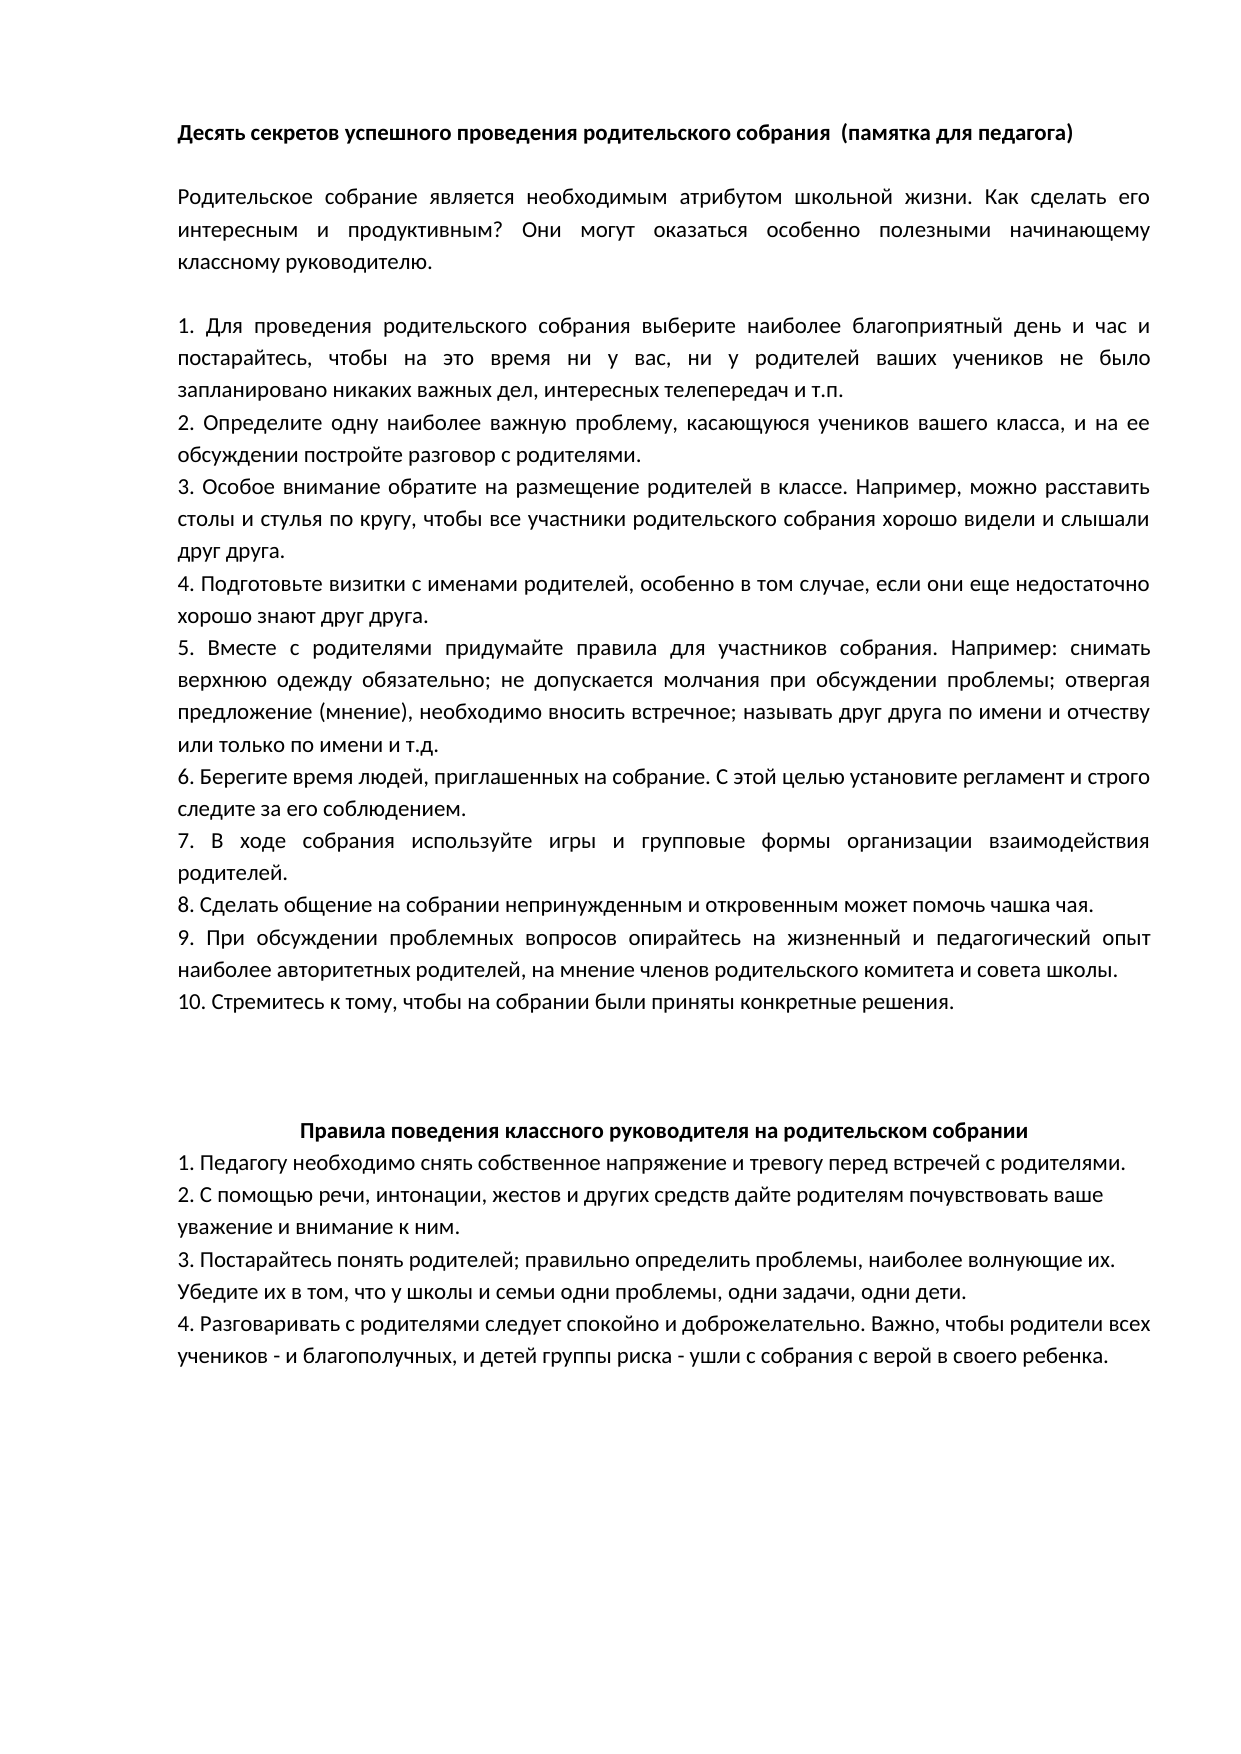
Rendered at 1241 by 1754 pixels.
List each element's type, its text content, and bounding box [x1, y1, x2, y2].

text 3. Постарайтесь понять родителей; правильно определить проблемы, наиболее волнующие их. Убедите их в том, что у школы и семьи одни проблемы, одни задачи, одни дети. [177, 1245, 1152, 1305]
text Родительское собрание является необходимым атрибутом школьной жизни. Как сделать его интересным и продуктивным? Они могут оказаться особенно полезными начинающему классному руководителю. [177, 182, 1152, 275]
text 2. Определите одну наиболее важную проблему, касающуюся учеников вашего класса, и на ее обсуждении постройте разговор с родителями. [177, 408, 1152, 468]
text 1. Для проведения родительского собрания выберите наиболее благоприятный день и час и постарайтесь, чтобы на это время ни у вас, ни у родителей ваших учеников не было запланировано никаких важных дел, интересных телепередач и т.п. [177, 311, 1152, 404]
text 8. Сделать общение на собрании непринужденным и откровенным может помочь чашка чая. [177, 891, 1152, 919]
text 1. Педагогу необходимо снять собственное напряжение и тревогу перед встречей с родителями. [177, 1148, 1152, 1176]
text 2. С помощью речи, интонации, жестов и других средств дайте родителям почувствовать ваше уважение и внимание к ним. [177, 1180, 1152, 1241]
text 6. Берегите время людей, приглашенных на собрание. С этой целью установите регламент и строго следите за его соблюдением. [177, 762, 1152, 822]
text 5. Вместе с родителями придумайте правила для участников собрания. Например: снимать верхнюю одежду обязательно; не допускается молчания при обсуждении проблемы; отвергая предложение (мнение), необходимо вносить встречное; называть друг друга по имени и отчеству или только по имени и т.д. [177, 633, 1152, 758]
text 4. Разговаривать с родителями следует спокойно и доброжелательно. Важно, чтобы родители всех учеников - и благополучных, и детей группы риска - ушли с собрания с верой в своего ребенка. [177, 1309, 1152, 1369]
text 7. В ходе собрания используйте игры и групповые формы организации взаимодействия родителей. [177, 826, 1152, 886]
text 9. При обсуждении проблемных вопросов опирайтесь на жизненный и педагогический опыт наиболее авторитетных родителей, на мнение членов родительского комитета и совета школы. [177, 923, 1152, 983]
text 3. Особое внимание обратите на размещение родителей в классе. Например, можно расставить столы и стулья по кругу, чтобы все участники родительского собрания хорошо видели и слышали друг друга. [177, 472, 1152, 564]
text 4. Подготовьте визитки с именами родителей, особенно в том случае, если они еще недостаточно хорошо знают друг друга. [177, 569, 1152, 629]
text Десять секретов успешного проведения родительского собрания (памятка для педагога) [177, 118, 1152, 146]
text Правила поведения классного руководителя на родительском собрании [177, 1116, 1152, 1144]
text 10. Стремитесь к тому, чтобы на собрании были приняты конкретные решения. [177, 987, 1152, 1015]
